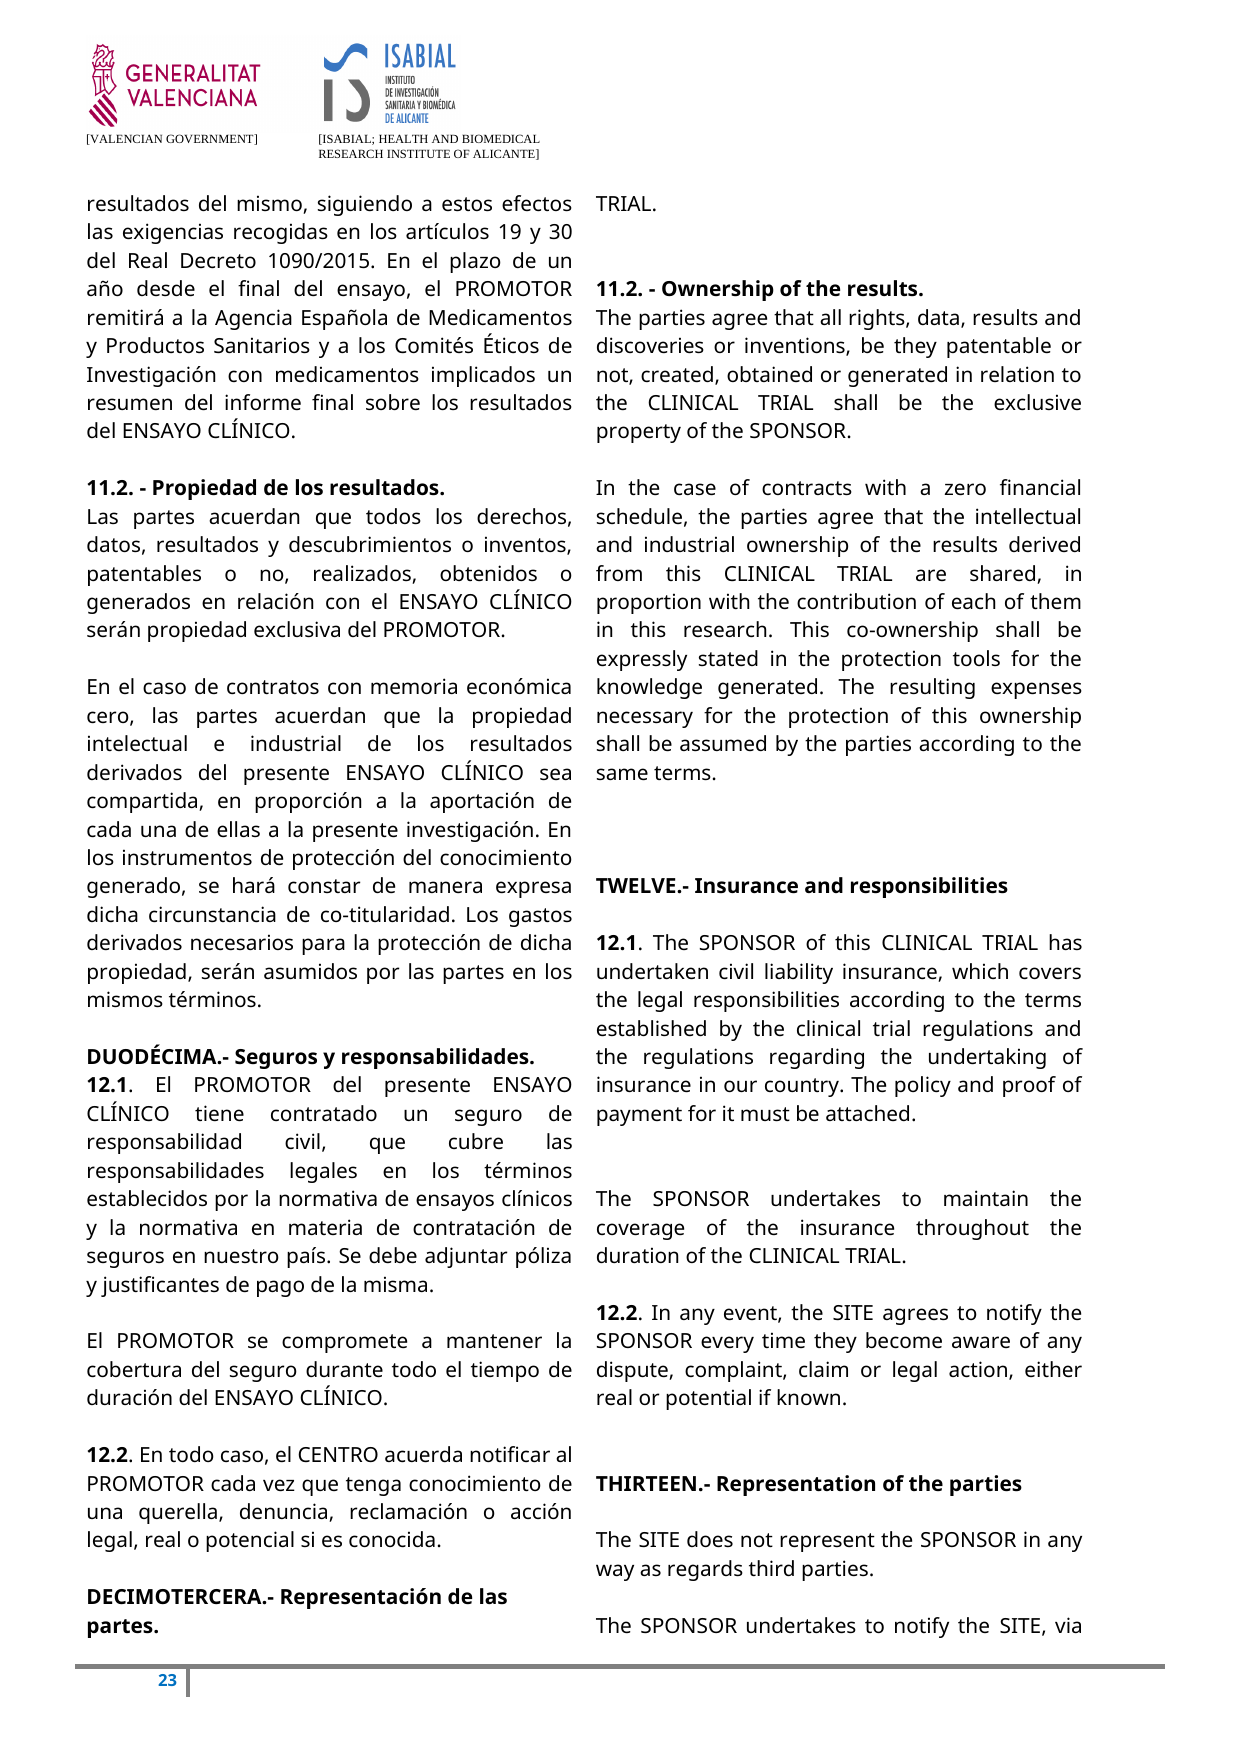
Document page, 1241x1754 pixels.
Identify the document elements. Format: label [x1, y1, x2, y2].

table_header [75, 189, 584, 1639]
picture [85, 35, 461, 133]
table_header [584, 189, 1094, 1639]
